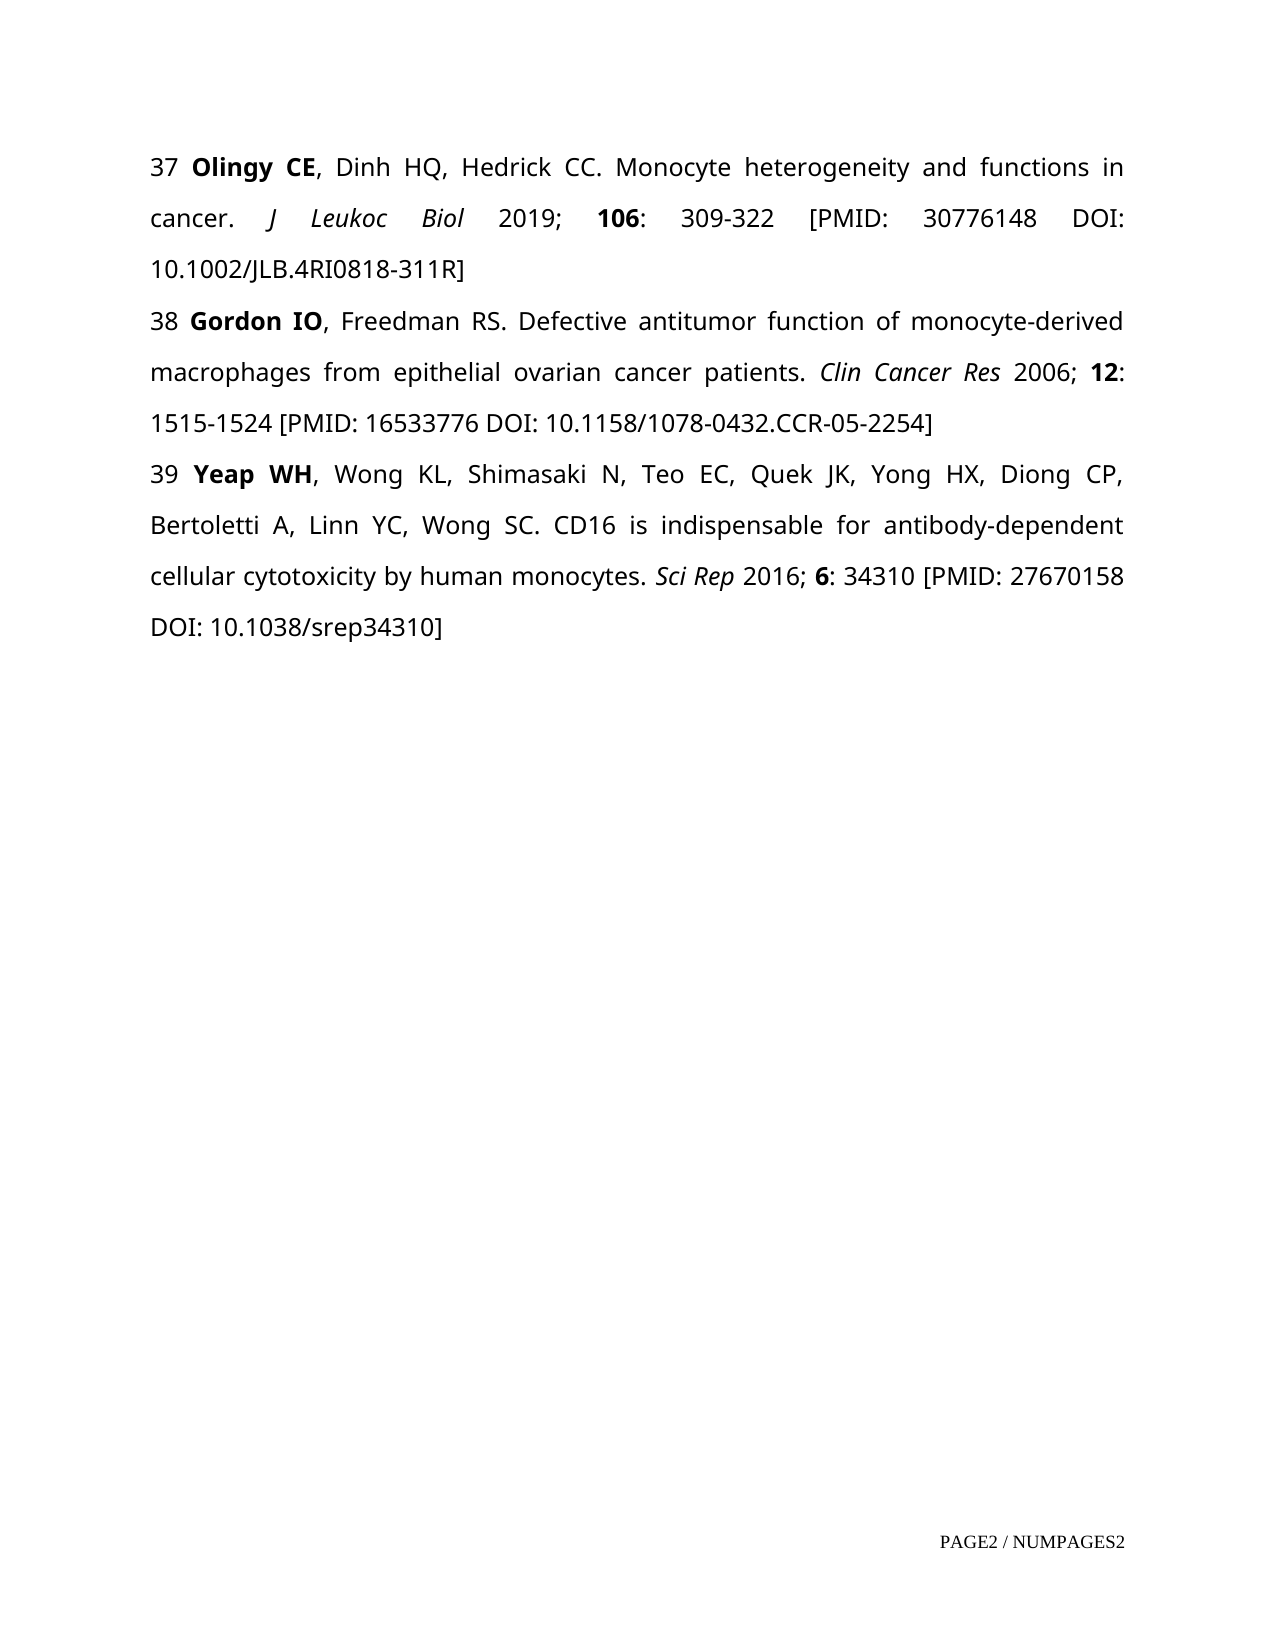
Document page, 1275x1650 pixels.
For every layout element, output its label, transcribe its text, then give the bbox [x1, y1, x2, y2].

text 38 Gordon IO, Freedman RS. Defective antitumor function of monocyte-derived macrophages from epithelial ovarian cancer patients. Clin Cancer Res 2006; 12: 1515-1524 [PMID: 16533776 DOI: 10.1158/1078-0432.CCR-05-2254] [150, 303, 1125, 439]
text 37 Olingy CE, Dinh HQ, Hedrick CC. Monocyte heterogeneity and functions in cancer. J Leukoc Biol 2019; 106: 309-322 [PMID: 30776148 DOI: 10.1002/JLB.4RI0818-311R] [150, 150, 1125, 286]
text 39 Yeap WH, Wong KL, Shimasaki N, Teo EC, Quek JK, Yong HX, Diong CP, Bertoletti A, Linn YC, Wong SC. CD16 is indispensable for antibody-dependent cellular cytotoxicity by human monocytes. Sci Rep 2016; 6: 34310 [PMID: 27670158 DOI: 10.1038/srep34310] [150, 456, 1125, 643]
